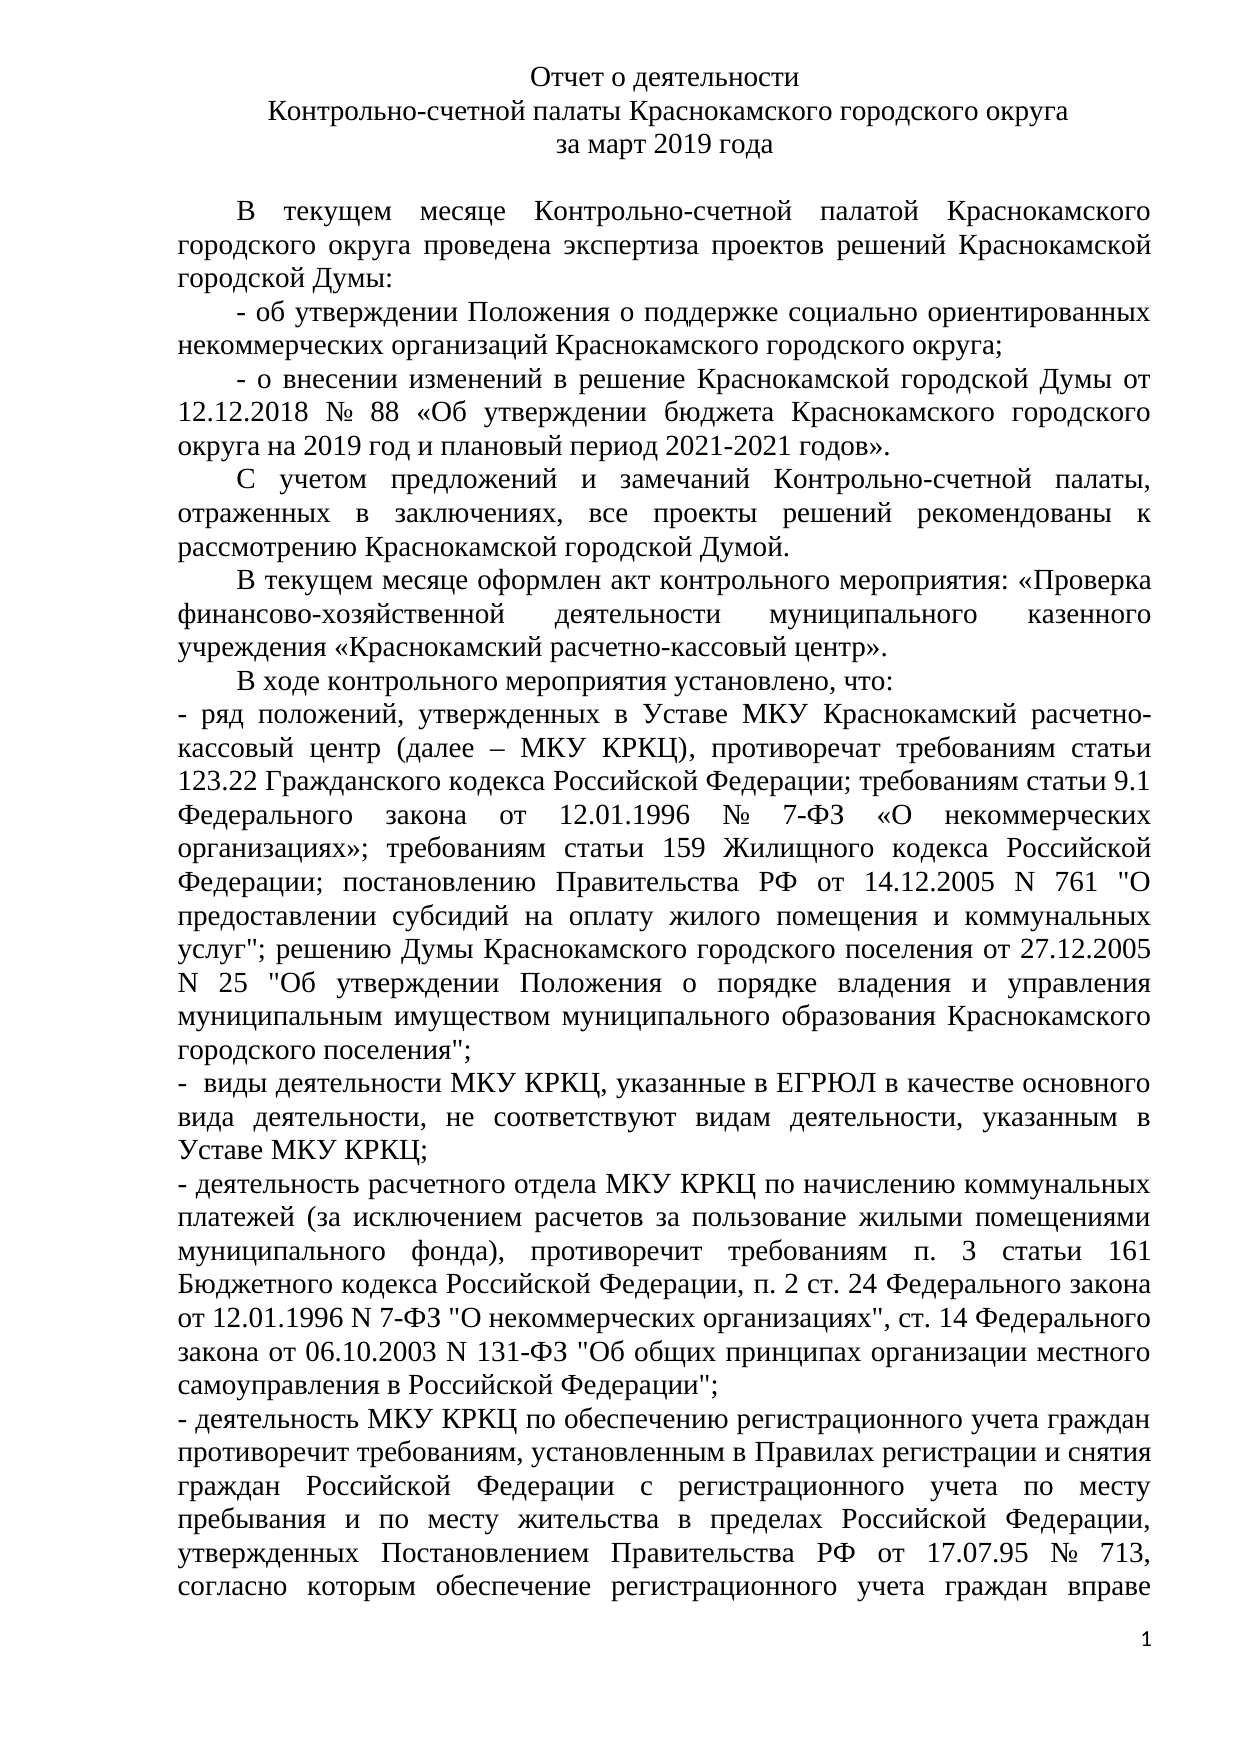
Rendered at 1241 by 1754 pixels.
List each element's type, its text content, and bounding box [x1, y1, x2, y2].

text - об утверждении Положения о поддержке социально ориентированных некоммерческих организаций Краснокамского городского округа; [177, 294, 1152, 361]
text В текущем месяце оформлен акт контрольного мероприятия: «Проверка финансово-хозяйственной деятельности муниципального казенного учреждения «Краснокамский расчетно-кассовый центр». [177, 562, 1152, 663]
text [177, 1401, 1152, 1602]
text С учетом предложений и замечаний Контрольно-счетной палаты, отраженных в заключениях, все проекты решений рекомендованы к рассмотрению Краснокамской городской Думой. [177, 462, 1152, 562]
text - ряд положений, утвержденных в Уставе МКУ Краснокамский расчетно-кассовый центр (далее – МКУ КРКЦ), противоречат требованиям статьи 123.22 Гражданского кодекса Российской Федерации; требованиям статьи 9.1 Федерального закона от 12.01.1996 № 7-ФЗ «О некоммерческих организациях»; требованиям статьи 159 Жилищного кодекса Российской Федерации; постановлению Правительства РФ от 14.12.2005 N 761 "О предоставлении субсидий на оплату жилого помещения и коммунальных услуг"; решению Думы Краснокамского городского поселения от 27.12.2005 N 25 "Об утверждении Положения о порядке владения и управления муниципальным имуществом муниципального образования Краснокамского городского поселения"; [177, 696, 1152, 1065]
text Отчет о деятельности [177, 59, 1152, 93]
text - виды деятельности МКУ КРКЦ, указанные в ЕГРЮЛ в качестве основного вида деятельности, не соответствуют видам деятельности, указанным в Уставе МКУ КРКЦ; [177, 1065, 1152, 1166]
text Контрольно-счетной палаты Краснокамского городского округа [177, 93, 1152, 126]
text В текущем месяце Контрольно-счетной палатой Краснокамского городского округа проведена экспертиза проектов решений Краснокамской городской Думы: [177, 193, 1152, 294]
text за март 2019 года [177, 126, 1152, 160]
text В ходе контрольного мероприятия установлено, что: [177, 663, 1152, 696]
text - деятельность расчетного отдела МКУ КРКЦ по начислению коммунальных платежей (за исключением расчетов за пользование жилыми помещениями муниципального фонда), противоречит требованиям п. 3 статьи 161 Бюджетного кодекса Российской Федерации, п. 2 ст. 24 Федерального закона от 12.01.1996 N 7-ФЗ "О некоммерческих организациях", ст. 14 Федерального закона от 06.10.2003 N 131-ФЗ "Об общих принципах организации местного самоуправления в Российской Федерации"; [177, 1166, 1152, 1401]
text - о внесении изменений в решение Краснокамской городской Думы от 12.12.2018 № 88 «Об утверждении бюджета Краснокамского городского округа на 2019 год и плановый период 2021-2021 годов». [177, 361, 1152, 462]
